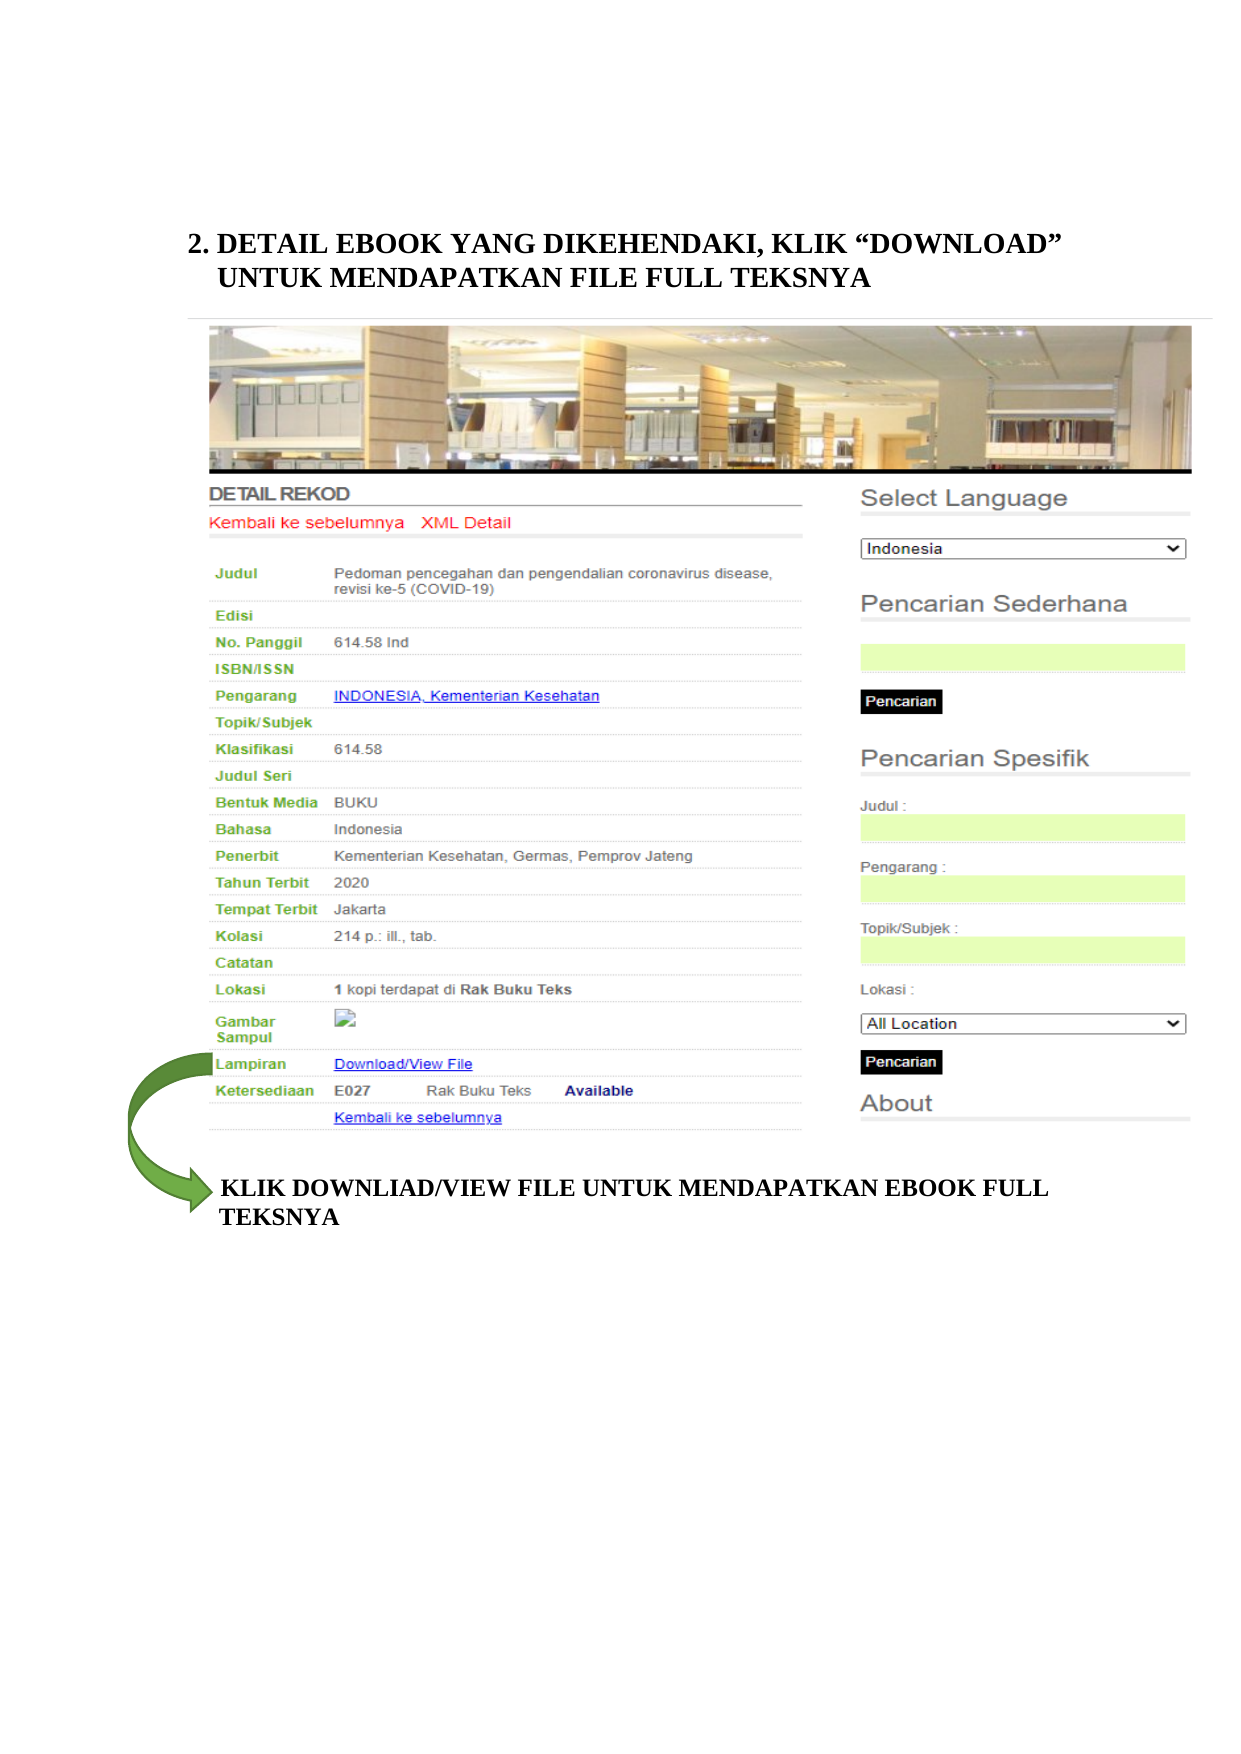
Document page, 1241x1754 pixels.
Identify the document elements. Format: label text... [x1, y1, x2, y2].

list DETAIL EBOOK YANG DIKEHENDAKI, KLIK “DOWNLOAD” [187, 226, 1125, 260]
list UNTUK MENDAPATKAN FILE FULL TEKSNYA [187, 260, 1125, 293]
text KLIK DOWNLIAD/VIEW FILE UNTUK MENDAPATKAN EBOOK FULL TEKSNYA [187, 1173, 1125, 1230]
picture [187, 318, 1213, 1148]
